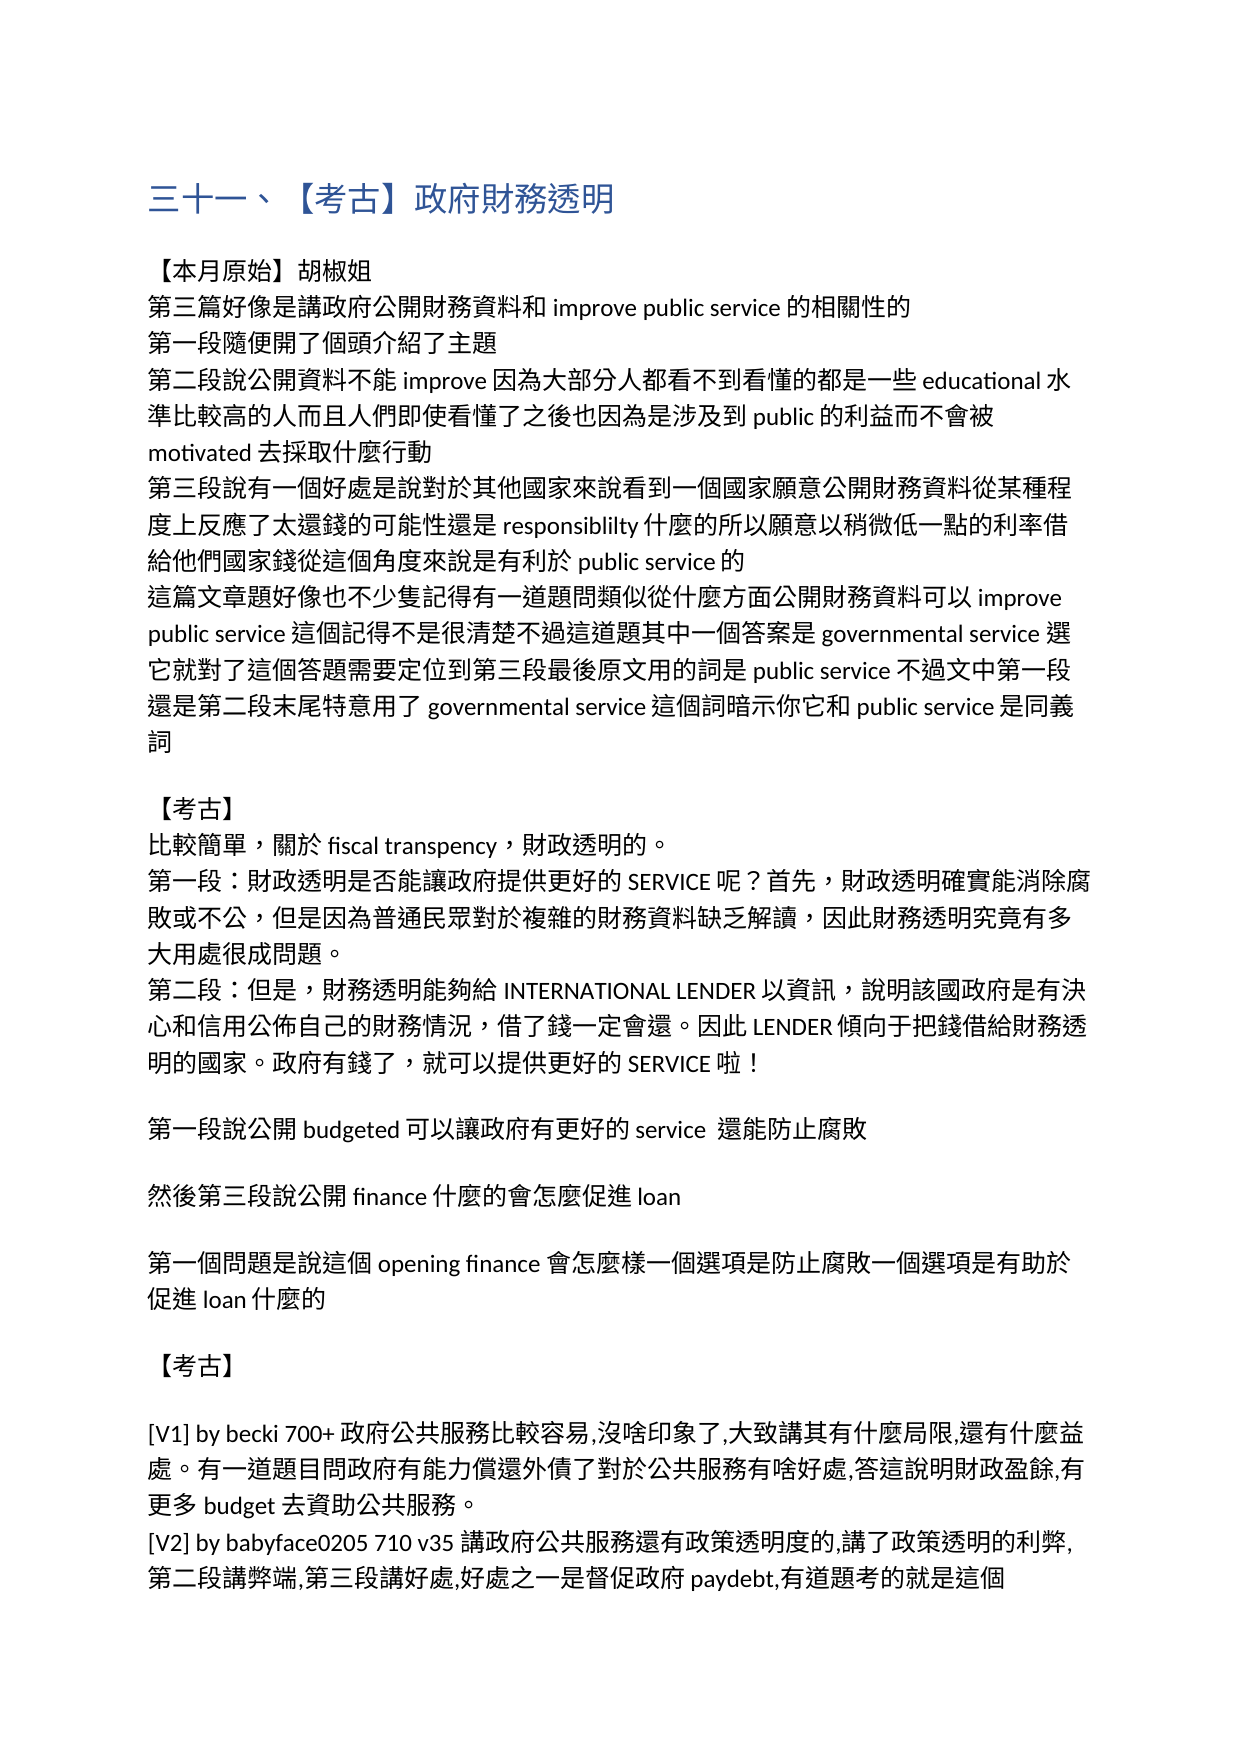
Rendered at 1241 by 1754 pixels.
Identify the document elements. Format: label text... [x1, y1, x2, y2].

text 這篇文章題好像也不少隻記得有一道題問類似從什麼方面公開財務資料可以improve public service 這個記得不是很清楚不過這道題其中一個答案是governmental service 選它就對了這個答題需要定位到第三段最後原文用的詞是public service 不過文中第一段還是第二段末尾特意用了governmental service這個詞暗示你它和public service是同義詞 [148, 578, 1093, 759]
text 然後第三段說公開finance什麼的會怎麼促進loan [148, 1177, 1093, 1213]
text 第三段說有一個好處是說對於其他國家來說看到一個國家願意公開財務資料從某種程度上反應了太還錢的可能性還是responsiblilty什麼的所以願意以稍微低一點的利率借給他們國家錢從這個角度來說是有利於public service的 [148, 469, 1093, 578]
text 第一段說公開budgeted可以讓政府有更好的service 還能防止腐敗 [148, 1110, 1093, 1146]
text 比較簡單，關於fiscal transpency，財政透明的。 [148, 826, 1093, 862]
text 第二段：但是，財務透明能夠給 INTERNATIONAL LENDER以資訊，說明該國政府是有決心和信用公佈自己的財務情況，借了錢一定會還。因此LENDER傾向于把錢借給財務透明的國家。政府有錢了，就可以提供更好的SERVICE啦！ [148, 971, 1093, 1079]
text 第二段說公開資料不能improve因為大部分人都看不到看懂的都是一些educational水準比較高的人而且人們即使看懂了之後也因為是涉及到public的利益而不會被motivated去採取什麼行動 [148, 360, 1093, 469]
subtitle 三十一、【考古】政府財務透明 [148, 173, 1093, 221]
text [V1] by becki 700+ 政府公共服務比較容易,沒啥印象了,大致講其有什麼局限,還有什麼益處。有一道題目問政府有能力償還外債了對於公共服務有啥好處,答這說明財政盈餘,有更多 budget 去資助公共服務。 [148, 1413, 1093, 1522]
text 【考古】 [148, 789, 1093, 826]
text 【考古】 [148, 1346, 1093, 1383]
text [V2] by babyface0205 710 v35 講政府公共服務還有政策透明度的,講了政策透明的利弊,第二段講弊端,第三段講好處,好處之一是督促政府paydebt,有道題考的就是這個 [148, 1522, 1093, 1594]
text 第一段：財政透明是否能讓政府提供更好的SERVICE呢？首先，財政透明確實能消除腐敗或不公，但是因為普通民眾對於複雜的財務資料缺乏解讀，因此財務透明究竟有多大用處很成問題。 [148, 862, 1093, 971]
text 【本月原始】胡椒姐 [148, 251, 1093, 288]
text 第三篇好像是講政府公開財務資料和improve public service的相關性的 [148, 288, 1093, 324]
text 第一段隨便開了個頭介紹了主題 [148, 324, 1093, 360]
text 第一個問題是說這個opening finance 會怎麼樣一個選項是防止腐敗一個選項是有助於促進loan什麼的 [148, 1243, 1093, 1316]
